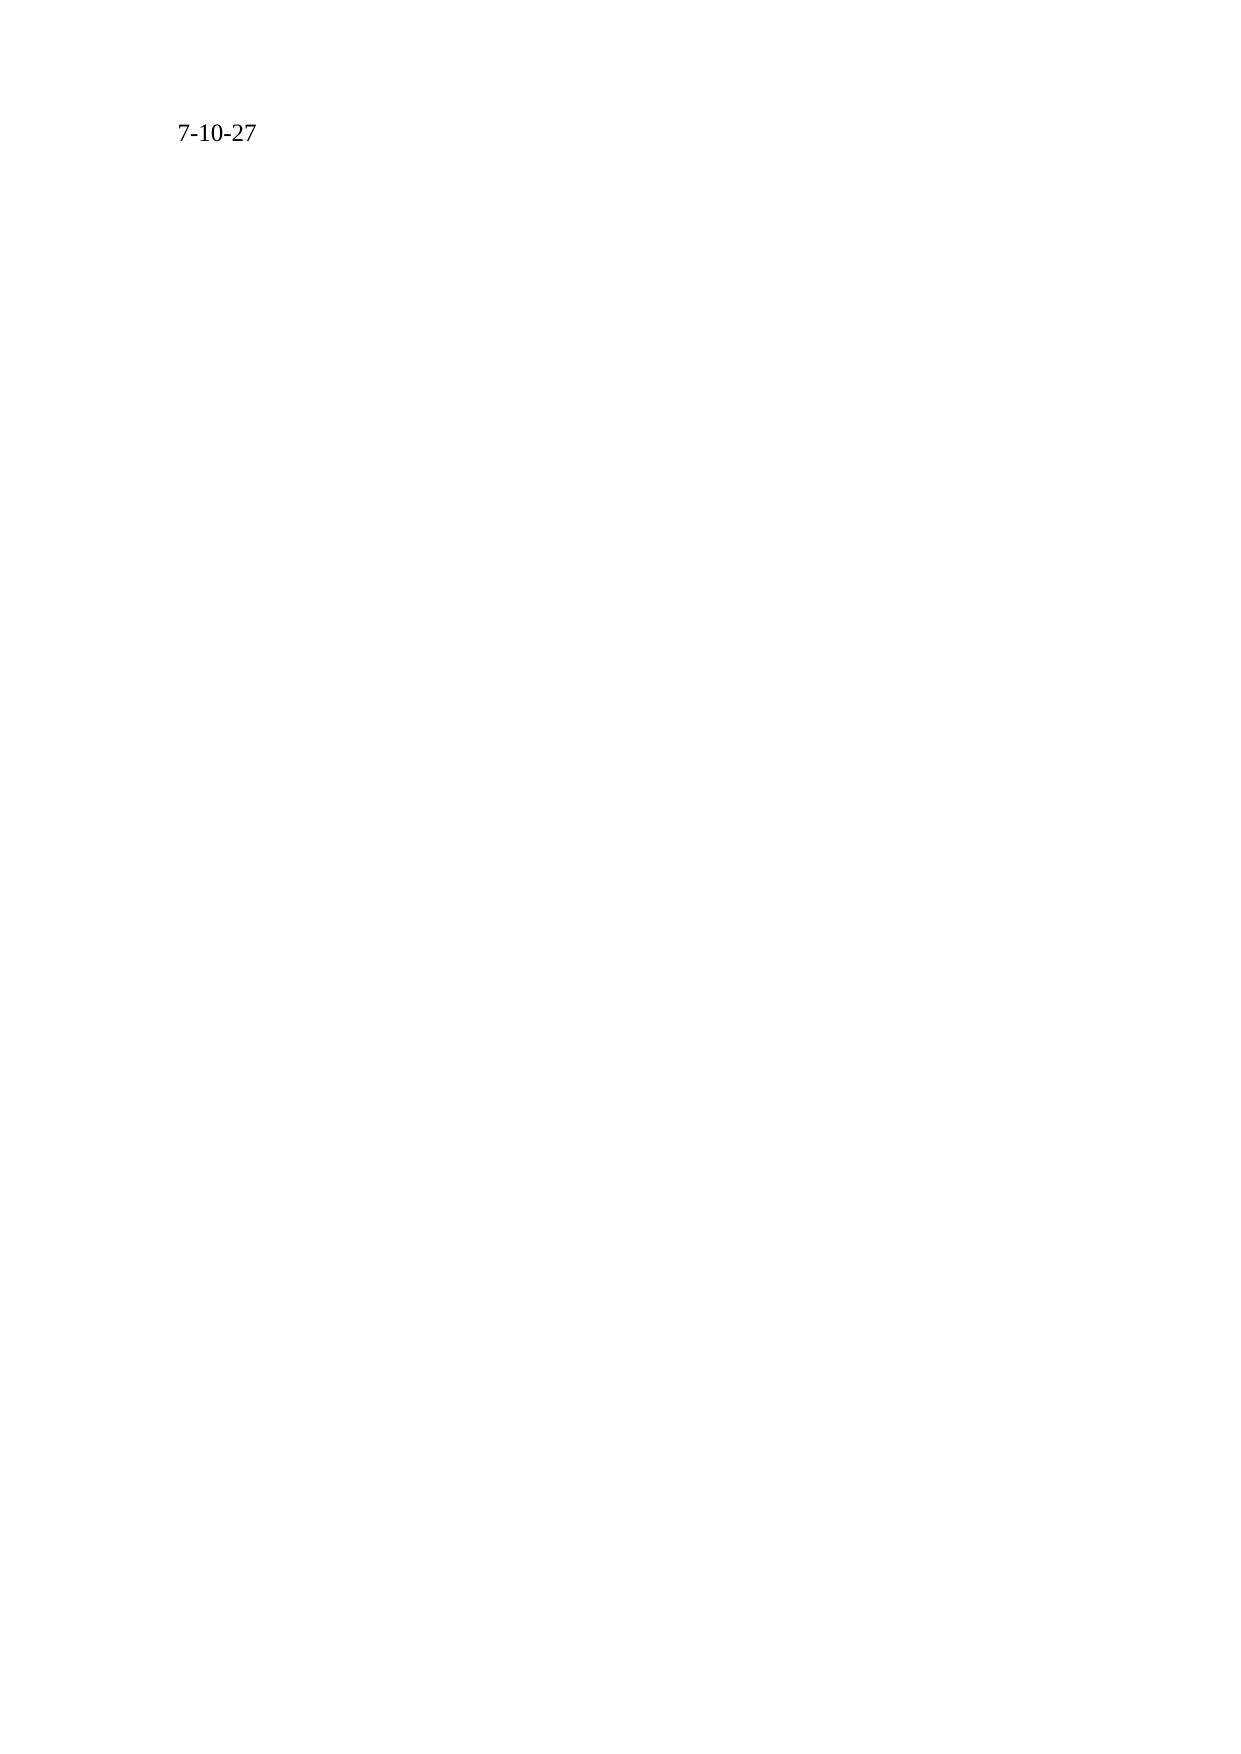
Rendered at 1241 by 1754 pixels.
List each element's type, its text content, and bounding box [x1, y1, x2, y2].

text 7-10-27 [177, 118, 1152, 147]
